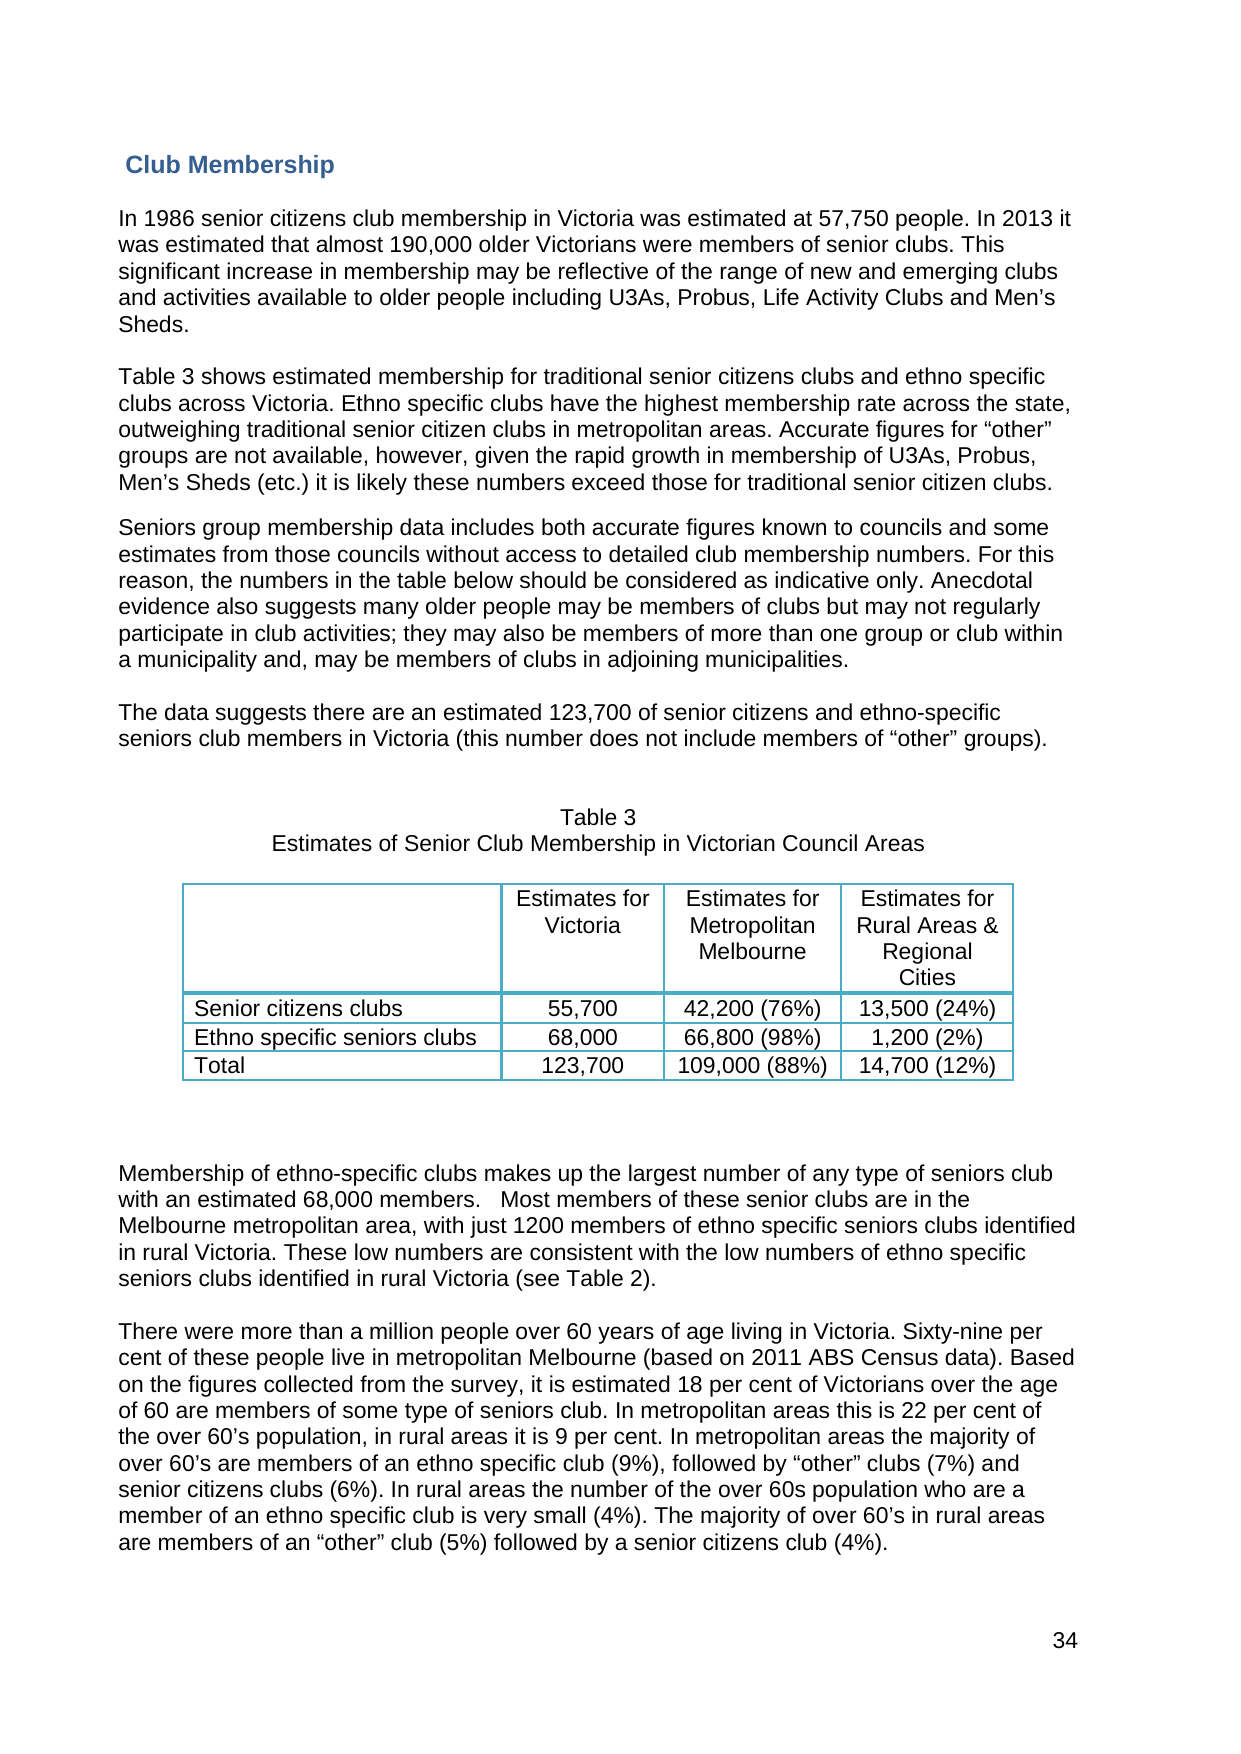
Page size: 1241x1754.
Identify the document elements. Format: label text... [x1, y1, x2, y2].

text Membership of ethno-specific clubs makes up the largest number of any type of seniors club with an estimated 68,000 members. Most members of these senior clubs are in the Melbourne metropolitan area, with just 1200 members of ethno specific seniors clubs identified in rural Victoria. These low numbers are consistent with the low numbers of ethno specific seniors clubs identified in rural Victoria (see Table 2). [118, 1160, 1078, 1291]
table_cell 68,000 [503, 1024, 663, 1050]
table_cell 66,800 (98%) [665, 1024, 840, 1050]
table_cell Total [184, 1052, 500, 1078]
text Table 3 [118, 804, 1078, 830]
table_cell Ethno specific seniors clubs [184, 1024, 500, 1050]
table_cell 13,500 (24%) [842, 995, 1012, 1022]
text In 1986 senior citizens club membership in Victoria was estimated at 57,750 people. In 2013 it was estimated that almost 190,000 older Victorians were members of senior clubs. This significant increase in membership may be reflective of the range of new and emerging clubs and activities available to older people including U3As, Probus, Life Activity Clubs and Men’s Sheds. [118, 205, 1078, 337]
text There were more than a million people over 60 years of age living in Victoria. Sixty-nine per cent of these people live in metropolitan Melbourne (based on 2011 ABS Census data). Based on the figures collected from the survey, it is estimated 18 per cent of Victorians over the age of 60 are members of some type of seniors club. In metropolitan areas this is 22 per cent of the over 60’s population, in rural areas it is 9 per cent. In metropolitan areas the majority of over 60’s are members of an ethno specific club (9%), followed by “other” clubs (7%) and senior citizens clubs (6%). In rural areas the number of the over 60s population who are a member of an ethno specific club is very small (4%). The majority of over 60’s in rural areas are members of an “other” club (5%) followed by a senior citizens club (4%). [118, 1318, 1078, 1555]
table_header Estimates for Victoria [503, 885, 663, 991]
text Estimates of Senior Club Membership in Victorian Council Areas [118, 830, 1078, 857]
table_cell 123,700 [503, 1052, 663, 1078]
table_header Estimates for Rural Areas & Regional Cities [842, 885, 1012, 991]
table_cell 14,700 (12%) [842, 1052, 1012, 1078]
text The data suggests there are an estimated 123,700 of senior citizens and ethno-specific seniors club members in Victoria (this number does not include members of “other” groups). [118, 699, 1078, 751]
table_header Estimates for Metropolitan Melbourne [665, 885, 840, 991]
text Seniors group membership data includes both accurate figures known to councils and some estimates from those councils without access to detailed club membership numbers. For this reason, the numbers in the table below should be considered as indicative only. Anecdotal evidence also suggests many older people may be members of clubs but may not regularly participate in club activities; they may also be members of more than one group or club within a municipality and, may be members of clubs in adjoining municipalities. [118, 514, 1078, 672]
table_cell 42,200 (76%) [665, 995, 840, 1022]
text Table 3 shows estimated membership for traditional senior citizens clubs and ethno specific clubs across Victoria. Ethno specific clubs have the highest membership rate across the state, outweighing traditional senior citizen clubs in metropolitan areas. Accurate figures for “other” groups are not available, however, given the rapid growth in membership of U3As, Probus, Men’s Sheds (etc.) it is likely these numbers exceed those for traditional senior citizen clubs. [118, 363, 1078, 495]
table_cell Senior citizens clubs [184, 995, 500, 1022]
table_header [184, 885, 500, 991]
subtitle Club Membership [118, 150, 1078, 179]
table_cell 109,000 (88%) [665, 1052, 840, 1078]
table_cell 1,200 (2%) [842, 1024, 1012, 1050]
table_cell 55,700 [503, 995, 663, 1022]
